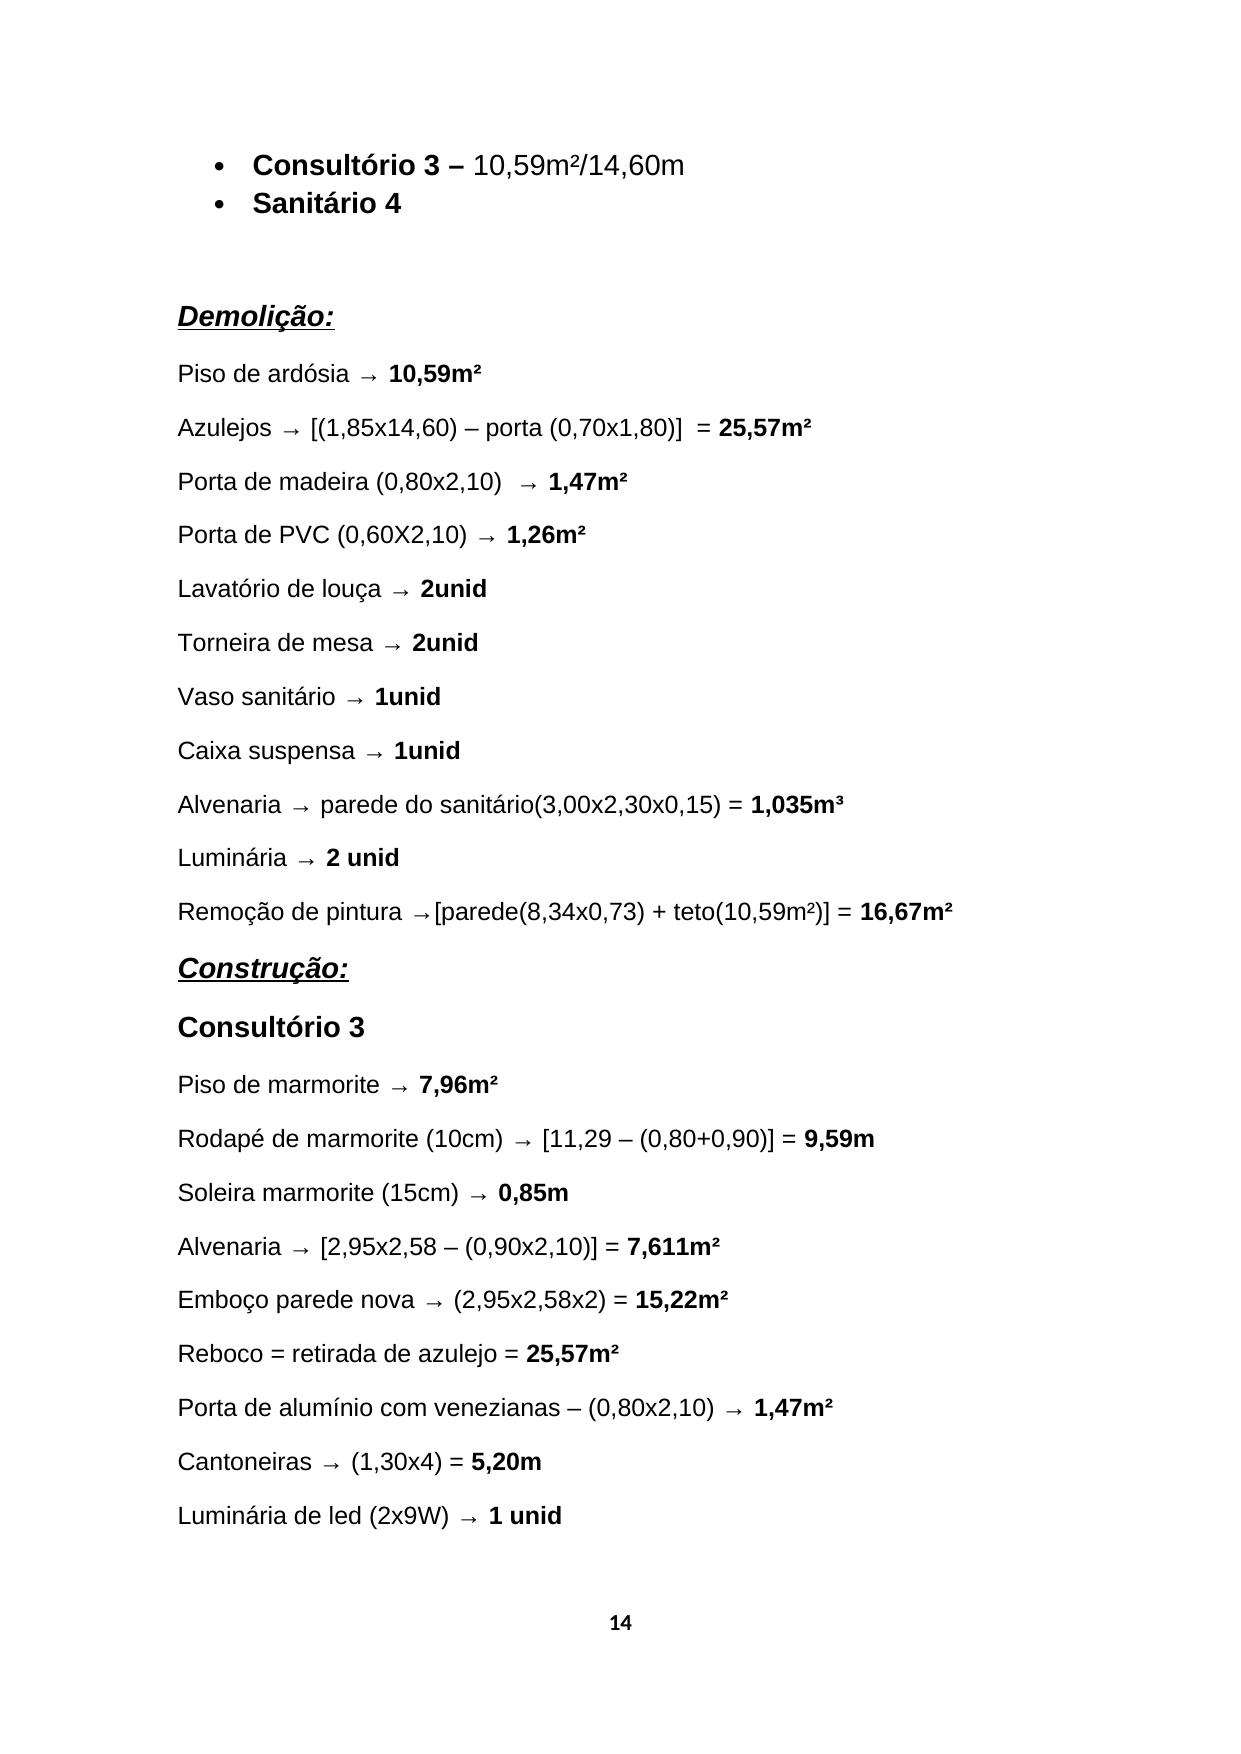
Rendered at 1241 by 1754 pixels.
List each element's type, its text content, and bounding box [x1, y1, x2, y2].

text Remoção de pintura →[parede(8,34x0,73) + teto(10,59m²)] = 16,67m² [177, 897, 1063, 926]
text Porta de madeira (0,80x2,10) → 1,47m² [177, 466, 1063, 495]
list Sanitário 4 [215, 186, 1063, 220]
text Demolição: [177, 299, 1063, 333]
text Piso de marmorite → 7,96m² [177, 1070, 1063, 1099]
text Porta de PVC (0,60X2,10) → 1,26m² [177, 520, 1063, 549]
text Alvenaria → [2,95x2,58 – (0,90x2,10)] = 7,611m² [177, 1231, 1063, 1260]
text Azulejos → [(1,85x14,60) – porta (0,70x1,80)] = 25,57m² [177, 413, 1063, 441]
text Lavatório de louça → 2unid [177, 574, 1063, 603]
text Piso de ardósia → 10,59m² [177, 359, 1063, 387]
text Rodapé de marmorite (10cm) → [11,29 – (0,80+0,90)] = 9,59m [177, 1124, 1063, 1152]
text Emboço parede nova → (2,95x2,58x2) = 15,22m² [177, 1285, 1063, 1314]
text Vaso sanitário → 1unid [177, 682, 1063, 711]
text Alvenaria → parede do sanitário(3,00x2,30x0,15) = 1,035m³ [177, 789, 1063, 818]
text Luminária → 2 unid [177, 843, 1063, 872]
text Reboco = retirada de azulejo = 25,57m² [177, 1339, 1063, 1368]
text Luminária de led (2x9W) → 1 unid [177, 1501, 1063, 1529]
text Cantoneiras → (1,30x4) = 5,20m [177, 1447, 1063, 1476]
list Consultório 3 – 10,59m²/14,60m [215, 148, 1063, 181]
text Torneira de mesa → 2unid [177, 628, 1063, 657]
text Soleira marmorite (15cm) → 0,85m [177, 1178, 1063, 1206]
text Consultório 3 [177, 1011, 1063, 1044]
text Construção: [177, 951, 1063, 985]
text Porta de alumínio com venezianas – (0,80x2,10) → 1,47m² [177, 1393, 1063, 1422]
text Caixa suspensa → 1unid [177, 736, 1063, 764]
